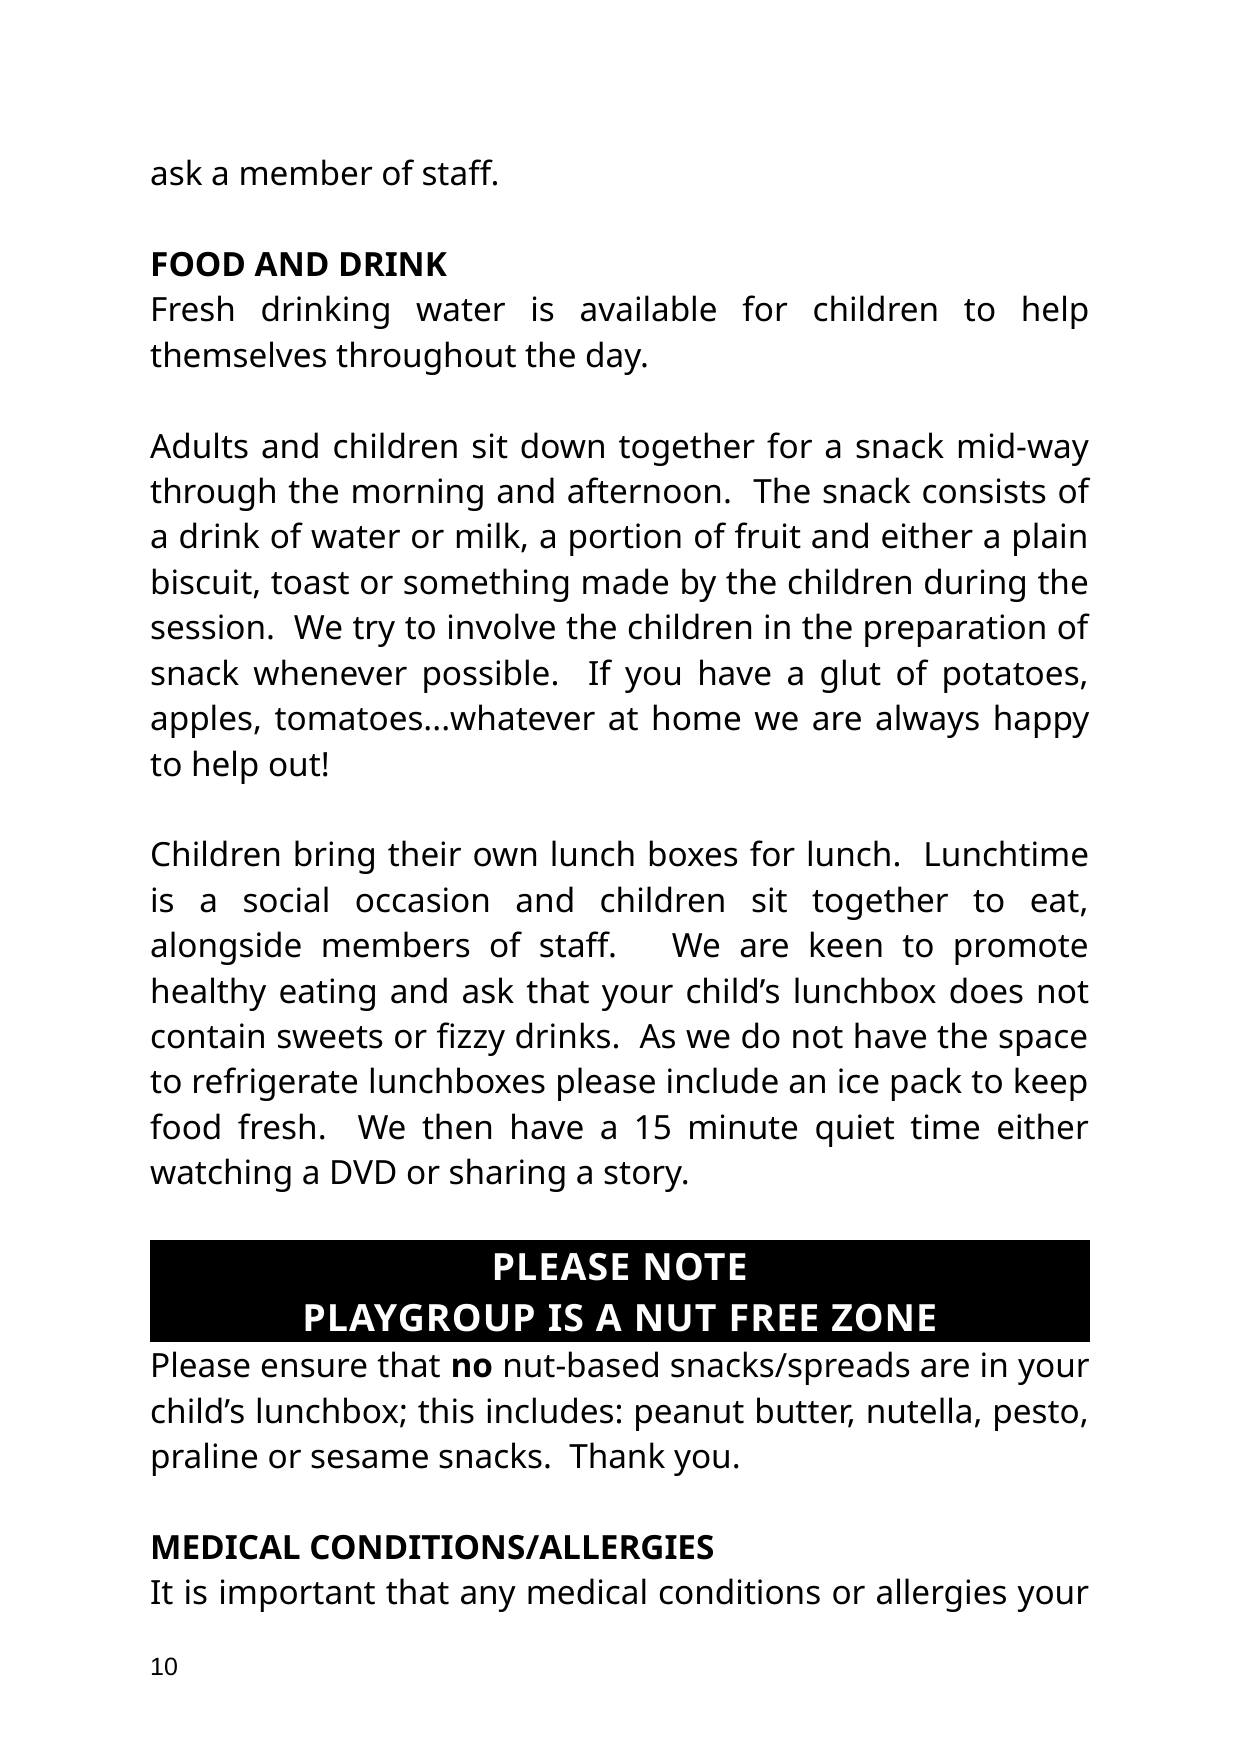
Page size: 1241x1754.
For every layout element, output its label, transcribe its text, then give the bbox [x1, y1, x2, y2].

text Adults and children sit down together for a snack mid-way through the morning and afternoon. The snack consists of a drink of water or milk, a portion of fruit and either a plain biscuit, toast or something made by the children during the session. We try to involve the children in the preparation of snack whenever possible. If you have a glut of potatoes, apples, tomatoes...whatever at home we are always happy to help out! [150, 422, 1090, 786]
text Fresh drinking water is available for children to help themselves throughout the day. [150, 286, 1090, 377]
text PLEASE NOTE PLAYGROUP IS A NUT FREE ZONE [150, 1240, 1090, 1342]
text Children bring their own lunch boxes for lunch. Lunchtime is a social occasion and children sit together to eat, alongside members of staff. We are keen to promote healthy eating and ask that your child’s lunchbox does not contain sweets or fizzy drinks. As we do not have the space to refrigerate lunchboxes please include an ice pack to keep food fresh. We then have a 15 minute quiet time either watching a DVD or sharing a story. [150, 831, 1090, 1194]
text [150, 150, 1090, 195]
text FOOD AND DRINK [150, 241, 1090, 286]
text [150, 1569, 1090, 1614]
text MEDICAL CONDITIONS/ALLERGIES [150, 1524, 1090, 1569]
text Please ensure that no nut-based snacks/spreads are in your child’s lunchbox; this includes: peanut butter, nutella, pesto, praline or sesame snacks. Thank you. [150, 1342, 1090, 1478]
